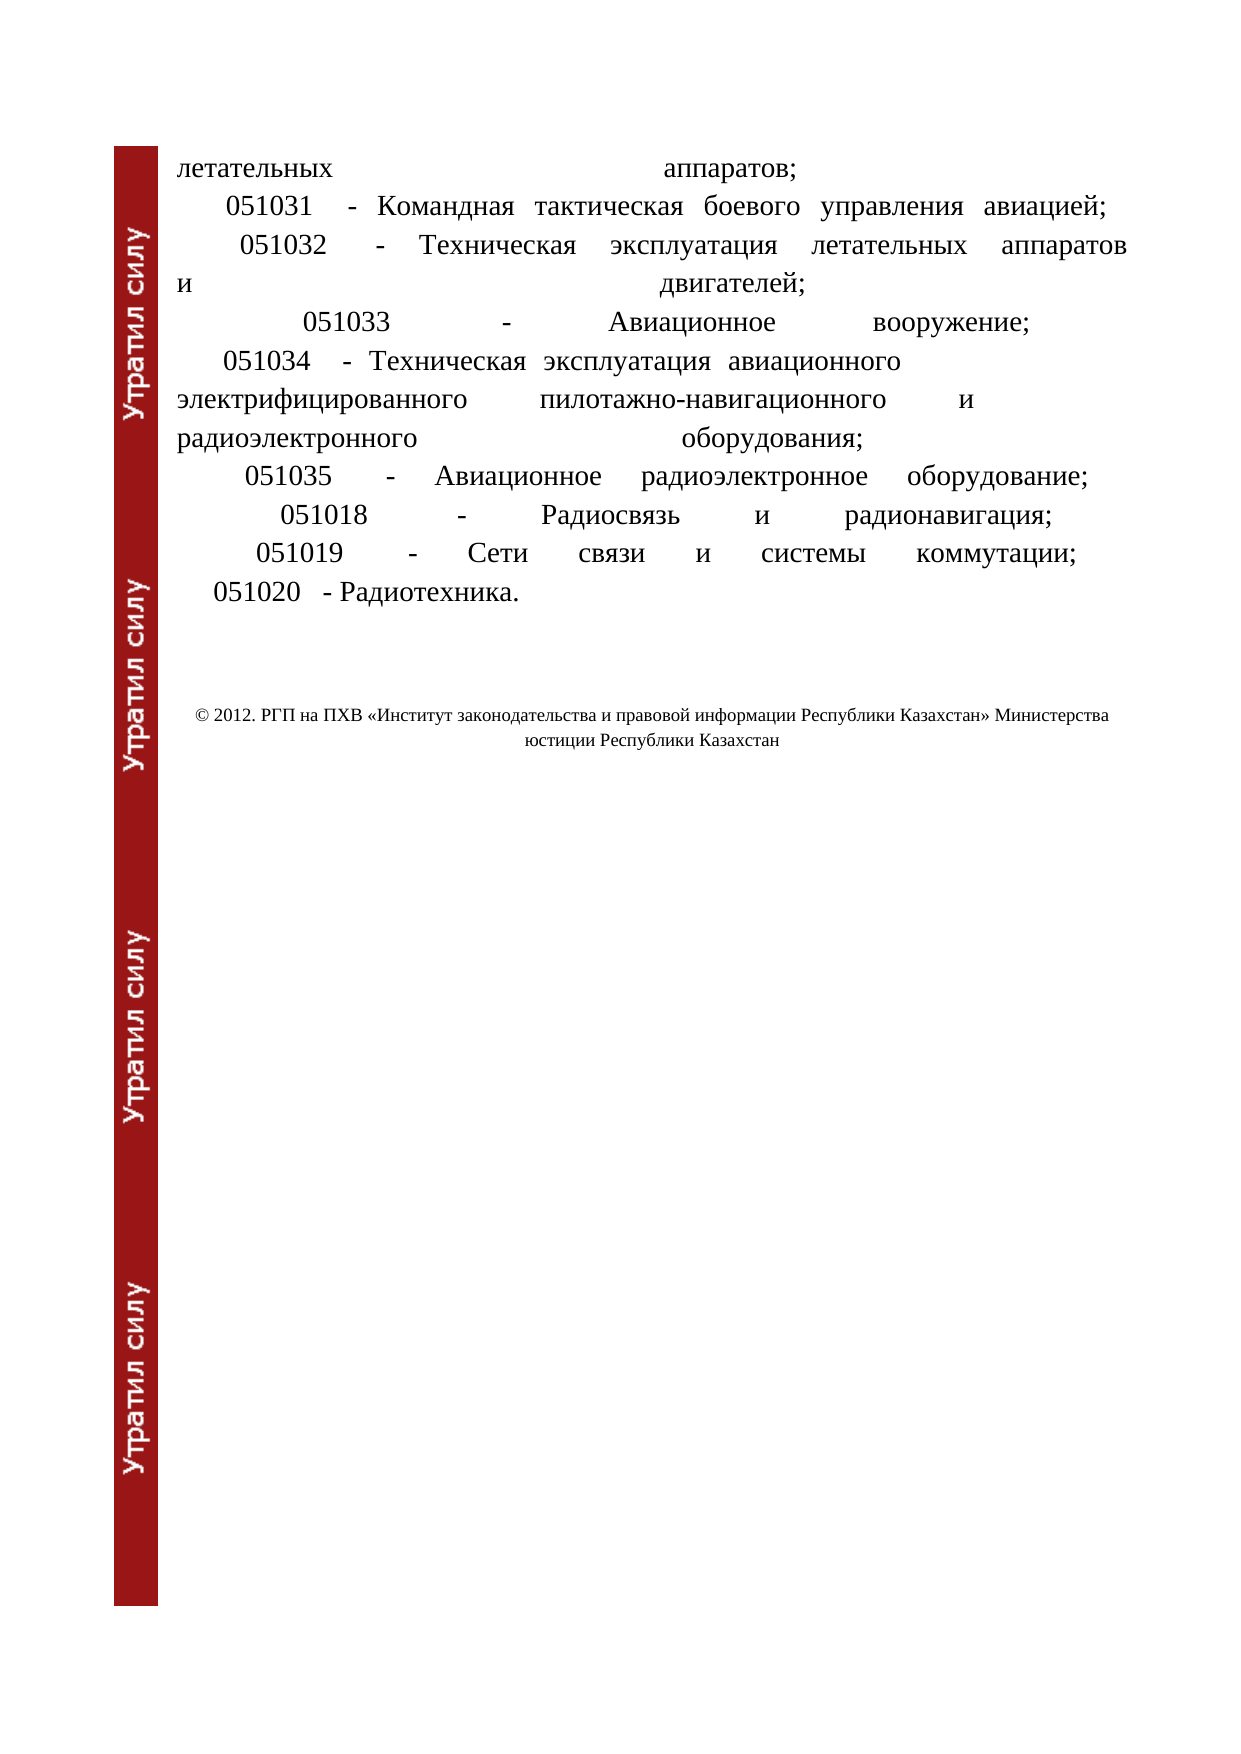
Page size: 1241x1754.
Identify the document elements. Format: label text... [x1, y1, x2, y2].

text © 2012. РГП на ПХВ «Институт законодательства и правовой информации Республики Казахстан» Министерства юстиции Республики Казахстан [112, 704, 1128, 751]
picture [114, 146, 158, 150]
picture [114, 607, 158, 704]
picture [114, 751, 158, 1606]
